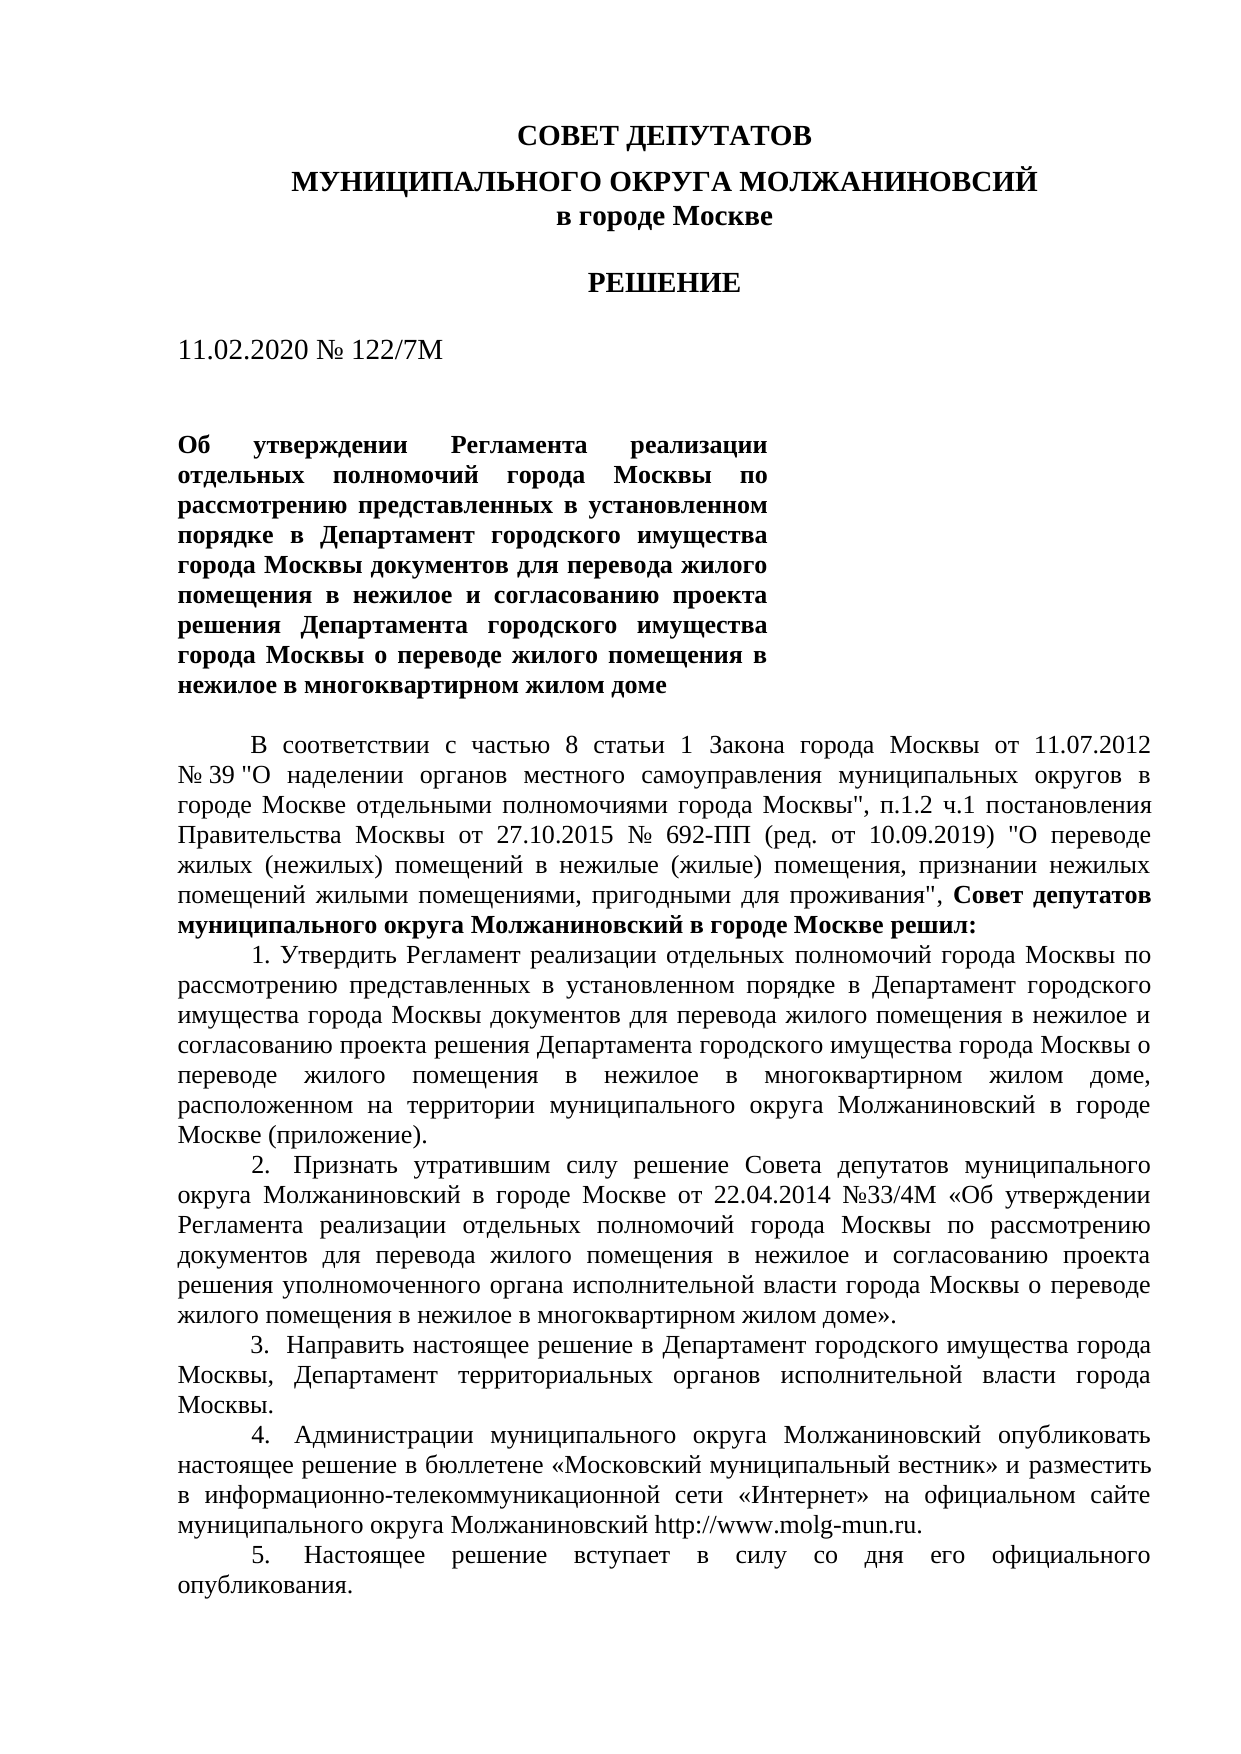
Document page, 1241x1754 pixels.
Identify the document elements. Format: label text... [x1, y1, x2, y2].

text 5. Настоящее решение вступает в силу со дня его официального опубликования. [177, 1539, 1152, 1599]
list 4. Администрации муниципального округа Молжаниновский опубликовать настоящее решение в бюллетене «Московский муниципальный вестник» и разместить в информационно-телекоммуникационной сети «Интернет» на официальном сайте муниципального округа Молжаниновский http://www.molg-mun.ru. [177, 1419, 1152, 1539]
text 2. Признать утратившим силу решение Совета депутатов муниципального округа Молжаниновский в городе Москве от 22.04.2014 №33/4М «Об утверждении Регламента реализации отдельных полномочий города Москвы по рассмотрению документов для перевода жилого помещения в нежилое и согласованию проекта решения уполномоченного органа исполнительной власти города Москвы о переводе жилого помещения в нежилое в многоквартирном жилом доме». [177, 1149, 1152, 1329]
text В соответствии с частью 8 статьи 1 Закона города Москвы от 11.07.2012 № 39 "О наделении органов местного самоуправления муниципальных округов в городе Москве отдельными полномочиями города Москвы", п.1.2 ч.1 постановления Правительства Москвы от 27.10.2015 № 692-ПП (ред. от 10.09.2019) "О переводе жилых (нежилых) помещений в нежилые (жилые) помещения, признании нежилых помещений жилыми помещениями, пригодными для проживания", Совет депутатов муниципального округа Молжаниновский в городе Москве решил: [177, 729, 1152, 939]
text РЕШЕНИЕ [177, 265, 1152, 298]
text СОВЕТ ДЕПУТАТОВ [177, 118, 1152, 152]
text Об утверждении Регламента реализации отдельных полномочий города Москвы по рассмотрению представленных в установленном порядке в Департамент городского имущества города Москвы документов для перевода жилого помещения в нежилое и согласованию проекта решения Департамента городского имущества города Москвы о переводе жилого помещения в нежилое в многоквартирном жилом доме [177, 429, 768, 699]
text 3. Направить настоящее решение в Департамент городского имущества города Москвы, Департамент территориальных органов исполнительной власти города Москвы. [177, 1329, 1152, 1419]
text 11.02.2020 № 122/7М [177, 332, 1152, 365]
text 1. Утвердить Регламент реализации отдельных полномочий города Москвы по рассмотрению представленных в установленном порядке в Департамент городского имущества города Москвы документов для перевода жилого помещения в нежилое и согласованию проекта решения Департамента городского имущества города Москвы о переводе жилого помещения в нежилое в многоквартирном жилом доме, расположенном на территории муниципального округа Молжаниновский в городе Москве (приложение). [177, 939, 1152, 1149]
text в городе Москве [177, 198, 1152, 231]
text МУНИЦИПАЛЬНОГО ОКРУГА МОЛЖАНИНОВСИЙ [177, 164, 1152, 198]
